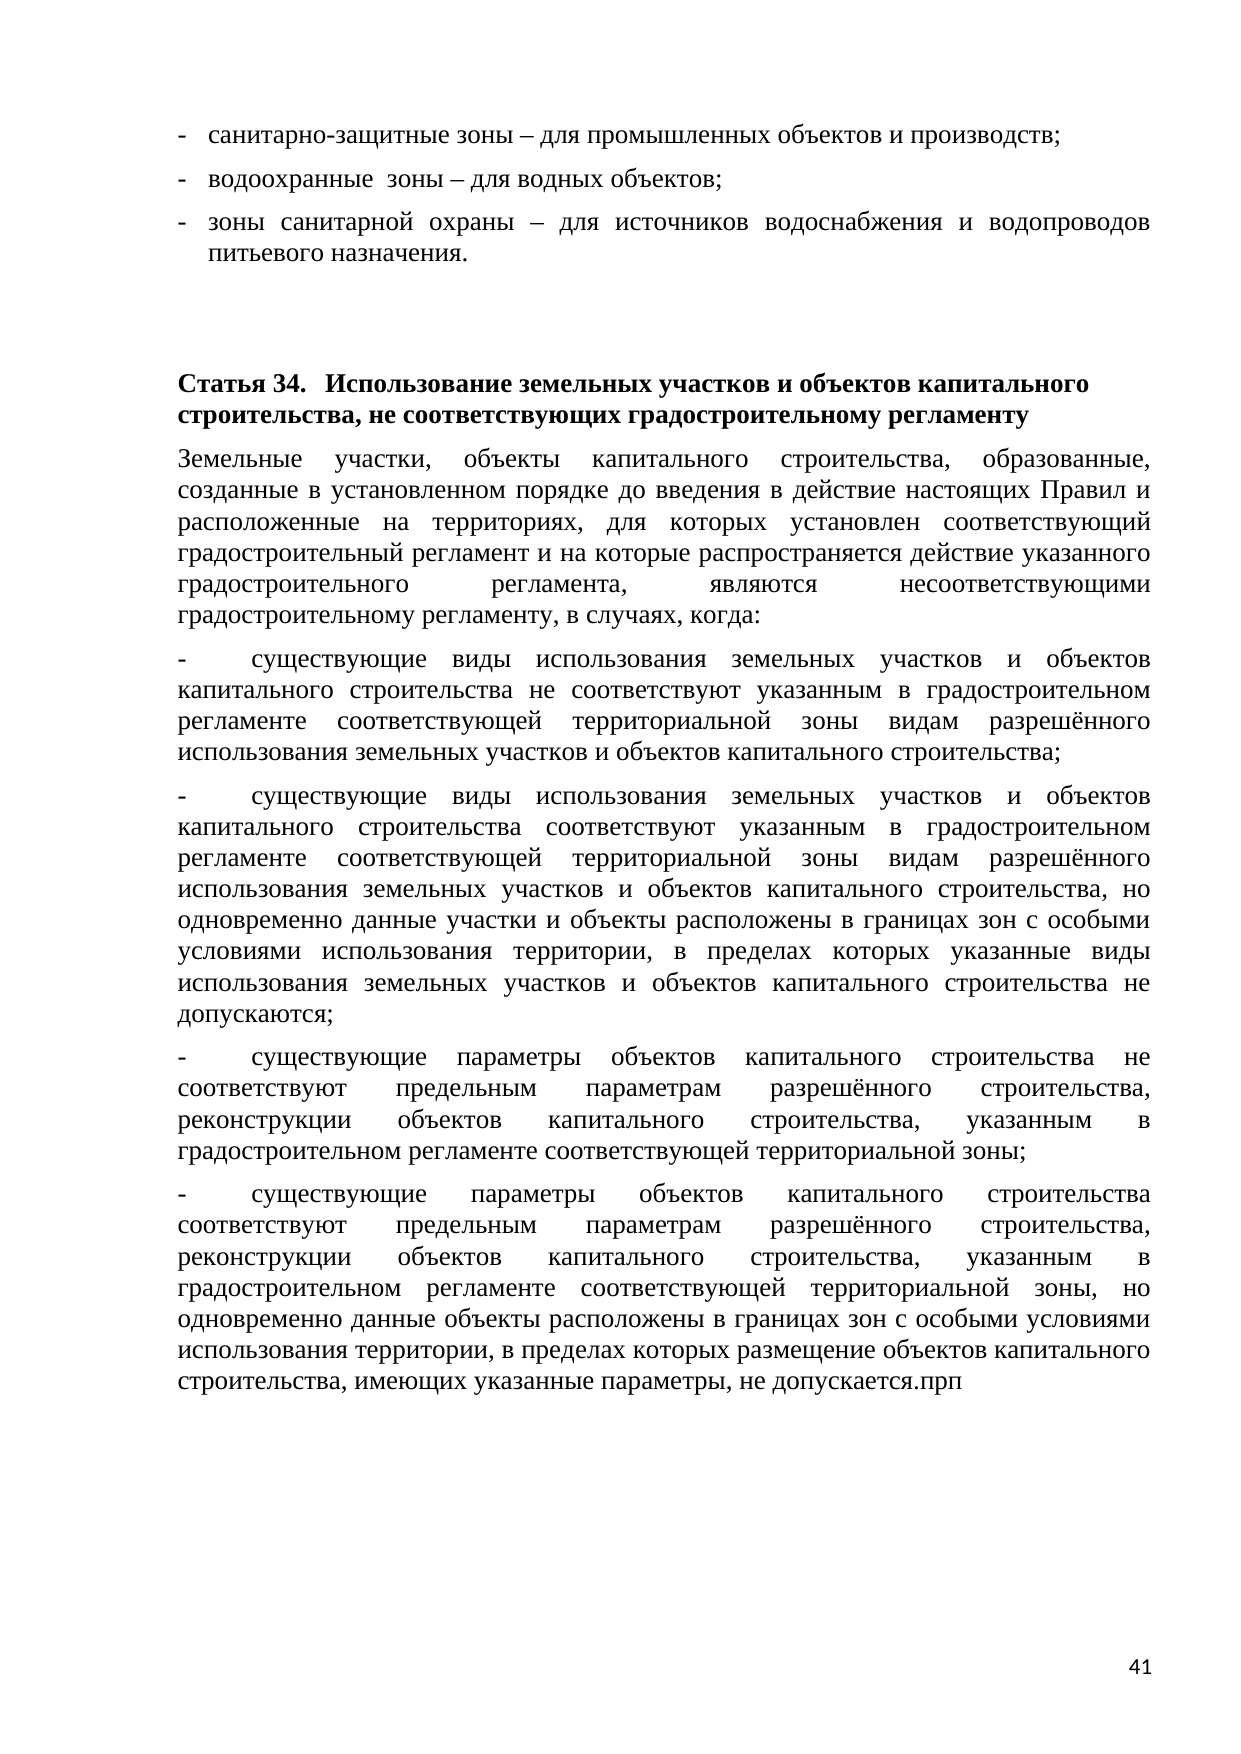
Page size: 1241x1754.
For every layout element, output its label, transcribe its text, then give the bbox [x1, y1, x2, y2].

text - существующие виды использования земельных участков и объектов капитального строительства не соответствуют указанным в градостроительном регламенте соответствующей территориальной зоны видам разрешённого использования земельных участков и объектов капитального строительства; [177, 642, 1152, 766]
subtitle Использование земельных участков и объектов капитального строительства, не соответствующих градостроительному регламенту [177, 367, 1152, 430]
text Земельные участки, объекты капитального строительства, образованные, созданные в установленном порядке до введения в действие настоящих Правил и расположенные на территориях, для которых установлен соответствующий градостроительный регламент и на которые распространяется действие указанного градостроительного регламента, являются несоответствующими градостроительному регламенту, в случаях, когда: [177, 442, 1152, 629]
text - водоохранные зоны – для водных объектов; [177, 162, 1152, 193]
text - зоны санитарной охраны – для источников водоснабжения и водопроводов питьевого назначения. [177, 205, 1152, 268]
text - существующие виды использования земельных участков и объектов капитального строительства соответствуют указанным в градостроительном регламенте соответствующей территориальной зоны видам разрешённого использования земельных участков и объектов капитального строительства, но одновременно данные участки и объекты расположены в границах зон с особыми условиями использования территории, в пределах которых указанные виды использования земельных участков и объектов капитального строительства не допускаются; [177, 779, 1152, 1028]
text - санитарно-защитные зоны – для промышленных объектов и производств; [177, 118, 1152, 149]
text - существующие параметры объектов капитального строительства соответствуют предельным параметрам разрешённого строительства, реконструкции объектов капитального строительства, указанным в градостроительном регламенте соответствующей территориальной зоны, но одновременно данные объекты расположены в границах зон с особыми условиями использования территории, в пределах которых размещение объектов капитального строительства, имеющих указанные параметры, не допускается.прп [177, 1177, 1152, 1396]
text - существующие параметры объектов капитального строительства не соответствуют предельным параметрам разрешённого строительства, реконструкции объектов капитального строительства, указанным в градостроительном регламенте соответствующей территориальной зоны; [177, 1040, 1152, 1165]
